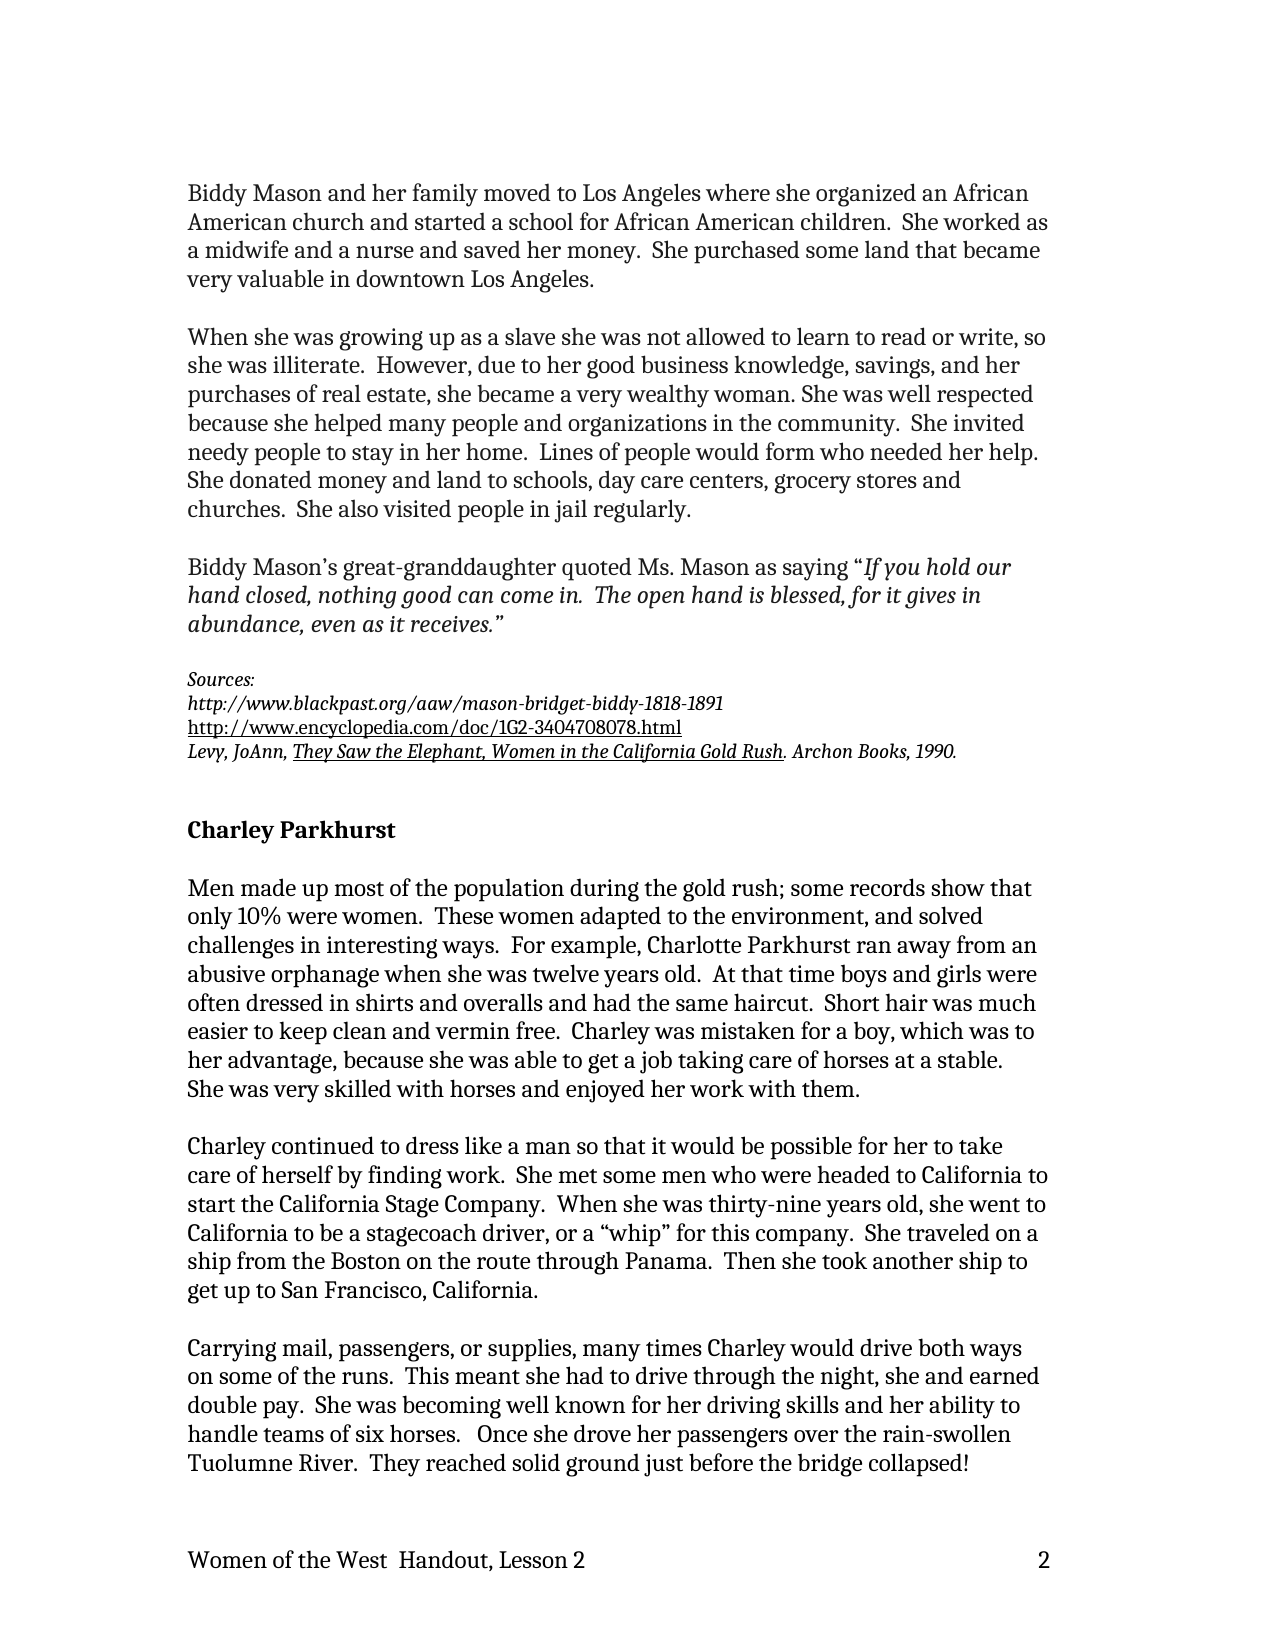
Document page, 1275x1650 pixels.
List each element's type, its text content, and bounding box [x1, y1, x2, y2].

text Biddy Mason’s great-granddaughter quoted Ms. Mason as saying “If you hold our hand closed, nothing good can come in. The open hand is blessed, for it gives in abundance, even as it receives.” [187, 552, 1050, 639]
text http://www.encyclopedia.com/doc/1G2-3404708078.html [187, 715, 1050, 739]
text Men made up most of the population during the gold rush; some records show that only 10% were women. These women adapted to the environment, and solved challenges in interesting ways. For example, Charlotte Parkhurst ran away from an abusive orphanage when she was twelve years old. At that time boys and girls were often dressed in shirts and overalls and had the same haircut. Short hair was much easier to keep clean and vermin free. Charley was mistaken for a boy, which was to her advantage, because she was able to get a job taking care of horses at a stable. She was very skilled with horses and enjoyed her work with them. [187, 873, 1050, 1103]
text Biddy Mason and her family moved to Los Angeles where she organized an African American church and started a school for African American children. She worked as a midwife and a nurse and saved her money. She purchased some land that became very valuable in downtown Los Angeles. [187, 179, 1050, 294]
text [187, 1333, 1050, 1477]
text http://www.blackpast.org/aaw/mason-bridget-biddy-1818-1891 [187, 691, 1050, 715]
text Charley Parkhurst [187, 816, 1050, 845]
text Charley continued to dress like a man so that it would be possible for her to take care of herself by finding work. She met some men who were headed to California to start the California Stage Company. When she was thirty-nine years old, she went to California to be a stagecoach driver, or a “whip” for this company. She traveled on a ship from the Boston on the route through Panama. Then she took another ship to get up to San Francisco, California. [187, 1132, 1050, 1305]
text When she was growing up as a slave she was not allowed to learn to read or write, so she was illiterate. However, due to her good business knowledge, savings, and her purchases of real estate, she became a very wealthy woman. She was well respected because she helped many people and organizations in the community. She invited needy people to stay in her home. Lines of people would form who needed her help. She donated money and land to schools, day care centers, grocery stores and churches. She also visited people in jail regularly. [187, 322, 1050, 524]
text Sources: [187, 667, 1050, 691]
text Levy, JoAnn, They Saw the Elephant, Women in the California Gold Rush. Archon Books, 1990. [187, 739, 1050, 763]
